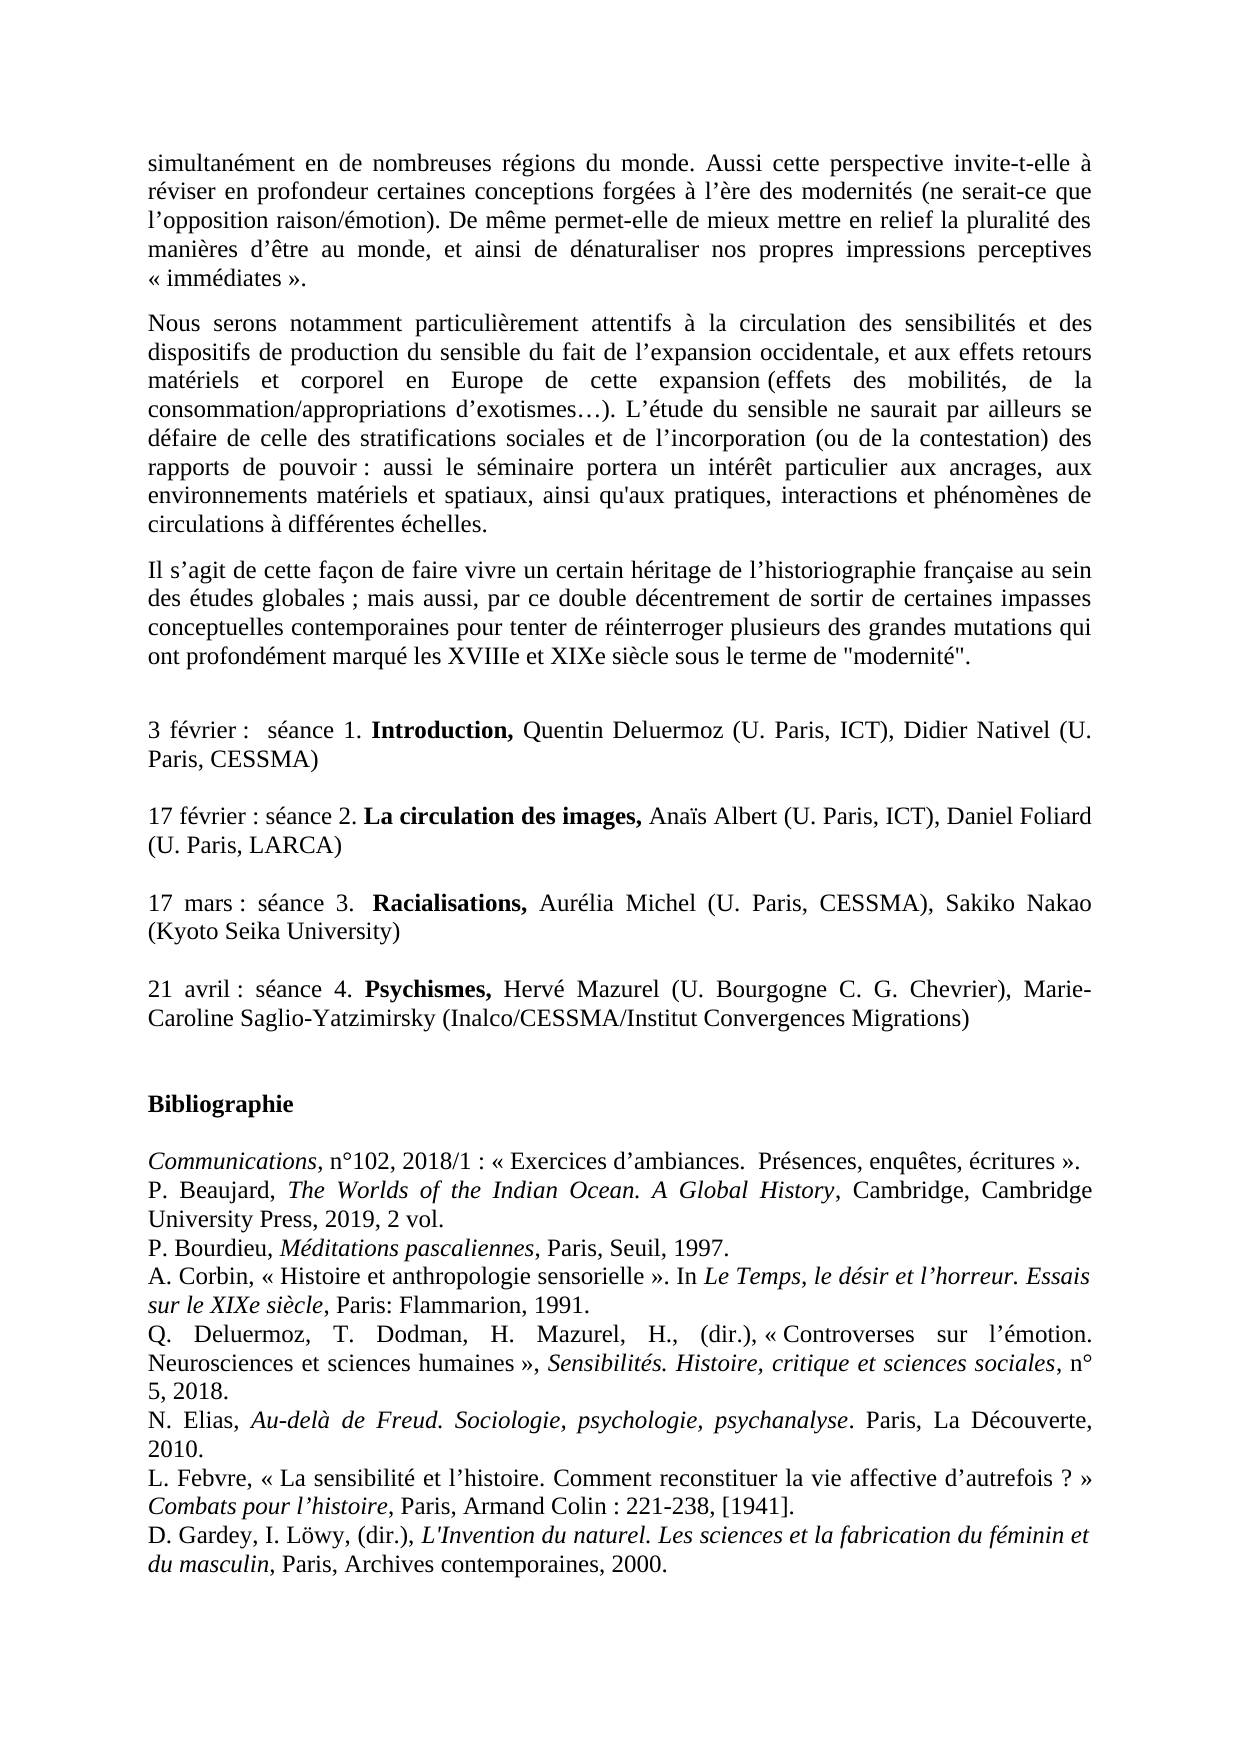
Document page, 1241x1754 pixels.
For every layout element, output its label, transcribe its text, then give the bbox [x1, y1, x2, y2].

text 17 mars : séance 3. Racialisations, Aurélia Michel (U. Paris, CESSMA), Sakiko Nakao (Kyoto Seika University) [148, 888, 1093, 945]
text A. Corbin, « Histoire et anthropologie sensorielle ». In Le Temps, le désir et l’horreur. Essais sur le XIXe siècle, Paris: Flammarion, 1991. [148, 1261, 1093, 1319]
text Communications, n°102, 2018/1 : « Exercices d’ambiances. Présences, enquêtes, écritures ». [148, 1146, 1093, 1175]
text 3 février : séance 1. Introduction, Quentin Deluermoz (U. Paris, ICT), Didier Nativel (U. Paris, Cessma) [148, 715, 1093, 773]
text Q. Deluermoz, T. Dodman, H. Mazurel, H., (dir.), « Controverses sur l’émotion. Neurosciences et sciences humaines », Sensibilités. Histoire, critique et sciences sociales, n° 5, 2018. [148, 1319, 1093, 1405]
text Nous serons notamment particulièrement attentifs à la circulation des sensibilités et des dispositifs de production du sensible du fait de l’expansion occidentale, et aux effets retours matériels et corporel en Europe de cette expansion (effets des mobilités, de la consommation/appropriations d’exotismes…). L’étude du sensible ne saurait par ailleurs se défaire de celle des stratifications sociales et de l’incorporation (ou de la contestation) des rapports de pouvoir : aussi le séminaire portera un intérêt particulier aux ancrages, aux environnements matériels et spatiaux, ainsi qu'aux pratiques, interactions et phénomènes de circulations à différentes échelles. [148, 308, 1093, 538]
text P. Bourdieu, Méditations pascaliennes, Paris, Seuil, 1997. [148, 1233, 1093, 1261]
text D. Gardey, I. Löwy, (dir.), L'Invention du naturel. Les sciences et la fabrication du féminin et du masculin, Paris, Archives contemporaines, 2000. [148, 1520, 1093, 1578]
text P. Beaujard, The Worlds of the Indian Ocean. A Global History, Cambridge, Cambridge University Press, 2019, 2 vol. [148, 1175, 1093, 1233]
text N. Elias, Au-delà de Freud. Sociologie, psychologie, psychanalyse. Paris, La Découverte, 2010. [148, 1405, 1093, 1463]
text 17 février : séance 2. La circulation des images, Anaïs Albert (U. Paris, ICT), Daniel Foliard (U. Paris, LARCA) [148, 801, 1093, 859]
text L. Febvre, « La sensibilité et l’histoire. Comment reconstituer la vie affective d’autrefois ? » Combats pour l’histoire, Paris, Armand Colin : 221-238, [1941]. [148, 1463, 1093, 1520]
text 21 avril : séance 4. Psychismes, Hervé Mazurel (U. Bourgogne C. G. Chevrier), Marie-Caroline Saglio-Yatzimirsky (Inalco/CESSMA/Institut Convergences Migrations) [148, 974, 1093, 1031]
text Il s’agit de cette façon de faire vivre un certain héritage de l’historiographie française au sein des études globales ; mais aussi, par ce double décentrement de sortir de certaines impasses conceptuelles contemporaines pour tenter de réinterroger plusieurs des grandes mutations qui ont profondément marqué les XVIIIe et XIXe siècle sous le terme de "modernité". [148, 555, 1093, 670]
text Bibliographie [148, 1089, 1093, 1118]
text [148, 148, 1093, 291]
